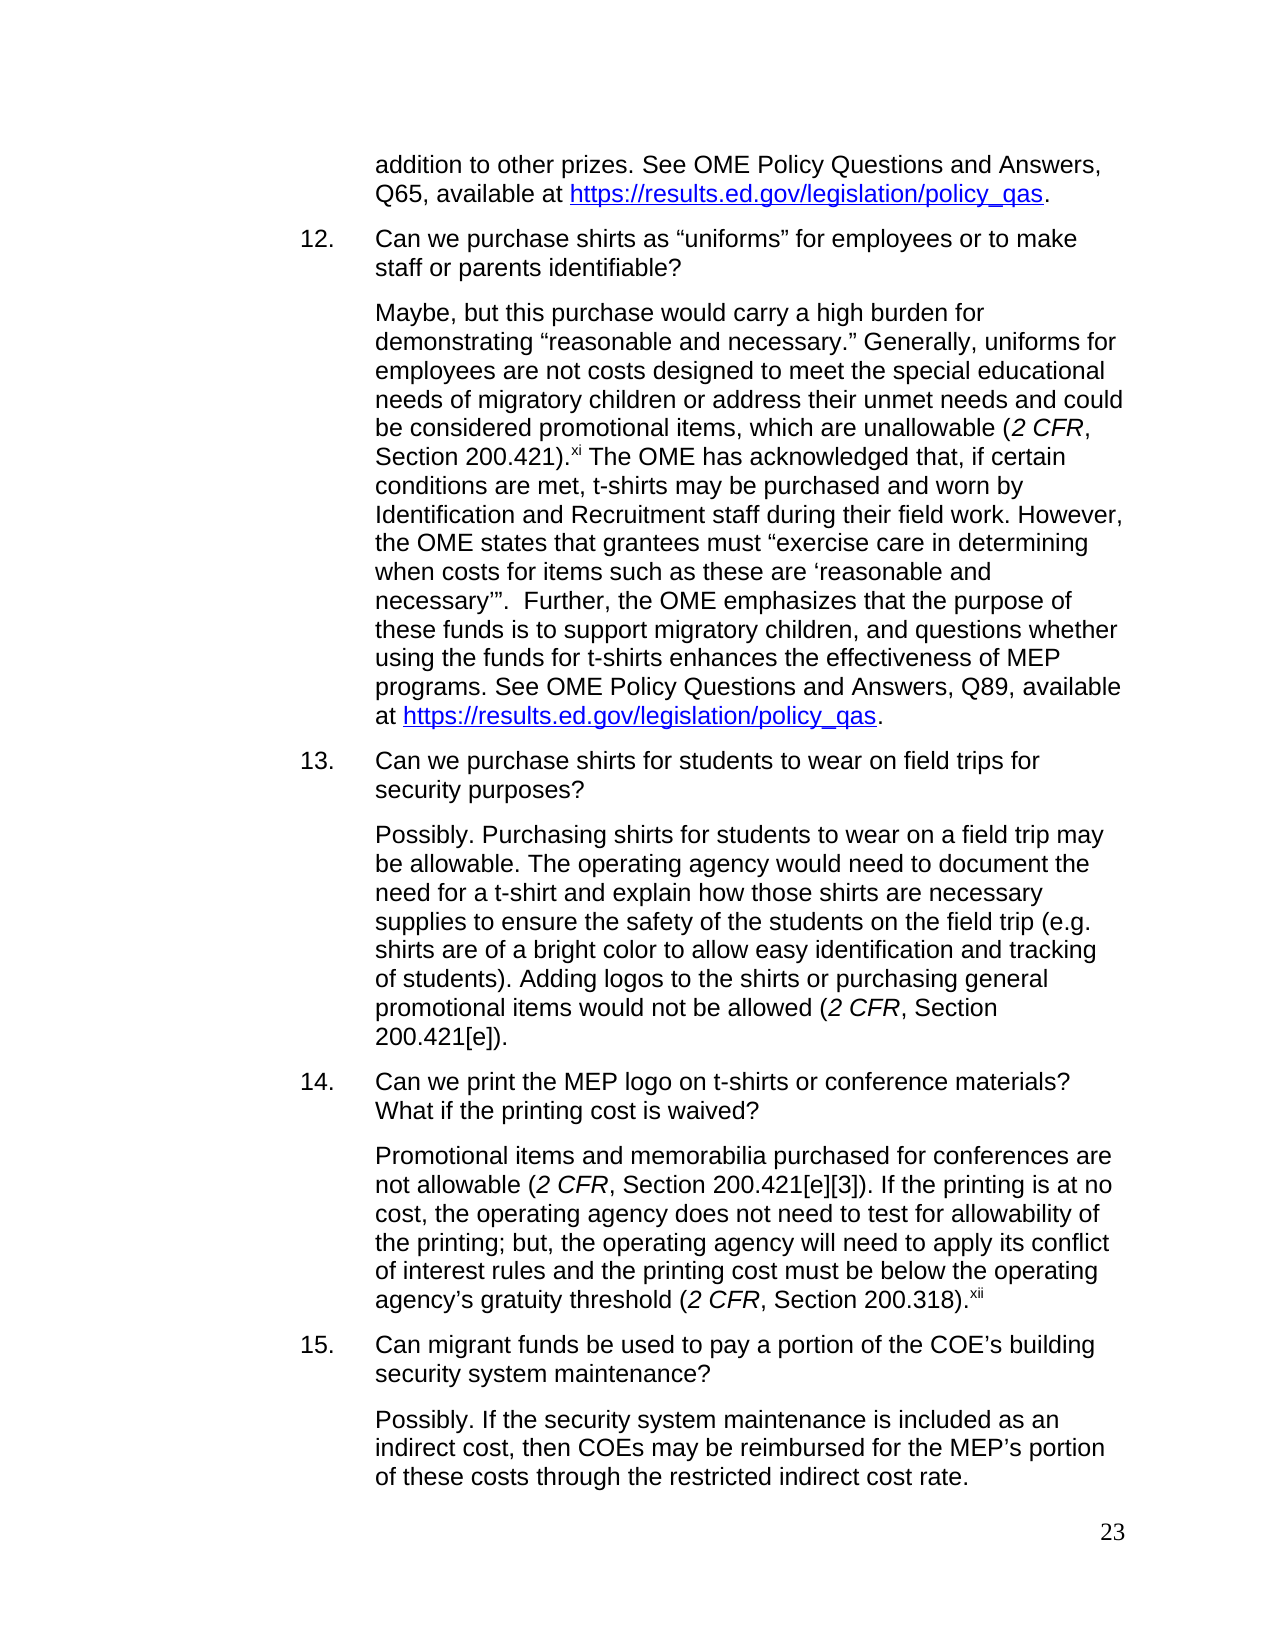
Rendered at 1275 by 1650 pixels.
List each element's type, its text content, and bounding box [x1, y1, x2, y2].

list Can we purchase shirts as “uniforms” for employees or to make staff or parents identifiable? [300, 224, 1125, 282]
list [375, 150, 1125, 207]
list Possibly. Purchasing shirts for students to wear on a field trip may be allowable. The operating agency would need to document the need for a t-shirt and explain how those shirts are necessary supplies to ensure the safety of the students on the field trip (e.g. shirts are of a bright color to allow easy identification and tracking of students). Adding logos to the shirts or purchasing general promotional items would not be allowed (2 CFR, Section 200.421[e]). [300, 820, 1125, 1050]
list Can migrant funds be used to pay a portion of the COE’s building security system maintenance? [300, 1330, 1125, 1388]
list Promotional items and memorabilia purchased for conferences are not allowable (2 CFR, Section 200.421[e][3]). If the printing is at no cost, the operating agency does not need to test for allowability of the printing; but, the operating agency will need to apply its conflict of interest rules and the printing cost must be below the operating agency’s gratuity threshold (2 CFR, Section 200.318). [300, 1141, 1125, 1314]
list Possibly. If the security system maintenance is included as an indirect cost, then COEs may be reimbursed for the MEP’s portion of these costs through the restricted indirect cost rate. [375, 1404, 1125, 1491]
list Can we print the MEP logo on t-shirts or conference materials? What if the printing cost is waived? [300, 1067, 1125, 1124]
list Maybe, but this purchase would carry a high burden for demonstrating “reasonable and necessary.” Generally, uniforms for employees are not costs designed to meet the special educational needs of migratory children or address their unmet needs and could be considered promotional items, which are unallowable (2 CFR, Section 200.421). The OME has acknowledged that, if certain conditions are met, t-shirts may be purchased and worn by Identification and Recruitment staff during their field work. However, the OME states that grantees must “exercise care in determining when costs for items such as these are ‘reasonable and necessary’”. Further, the OME emphasizes that the purpose of these funds is to support migratory children, and questions whether using the funds for t-shirts enhances the effectiveness of MEP programs. See OME Policy Questions and Answers, Q89, available at https://results.ed.gov/legislation/policy_qas. [375, 298, 1125, 729]
list Can we purchase shirts for students to wear on field trips for security purposes? [300, 746, 1125, 804]
